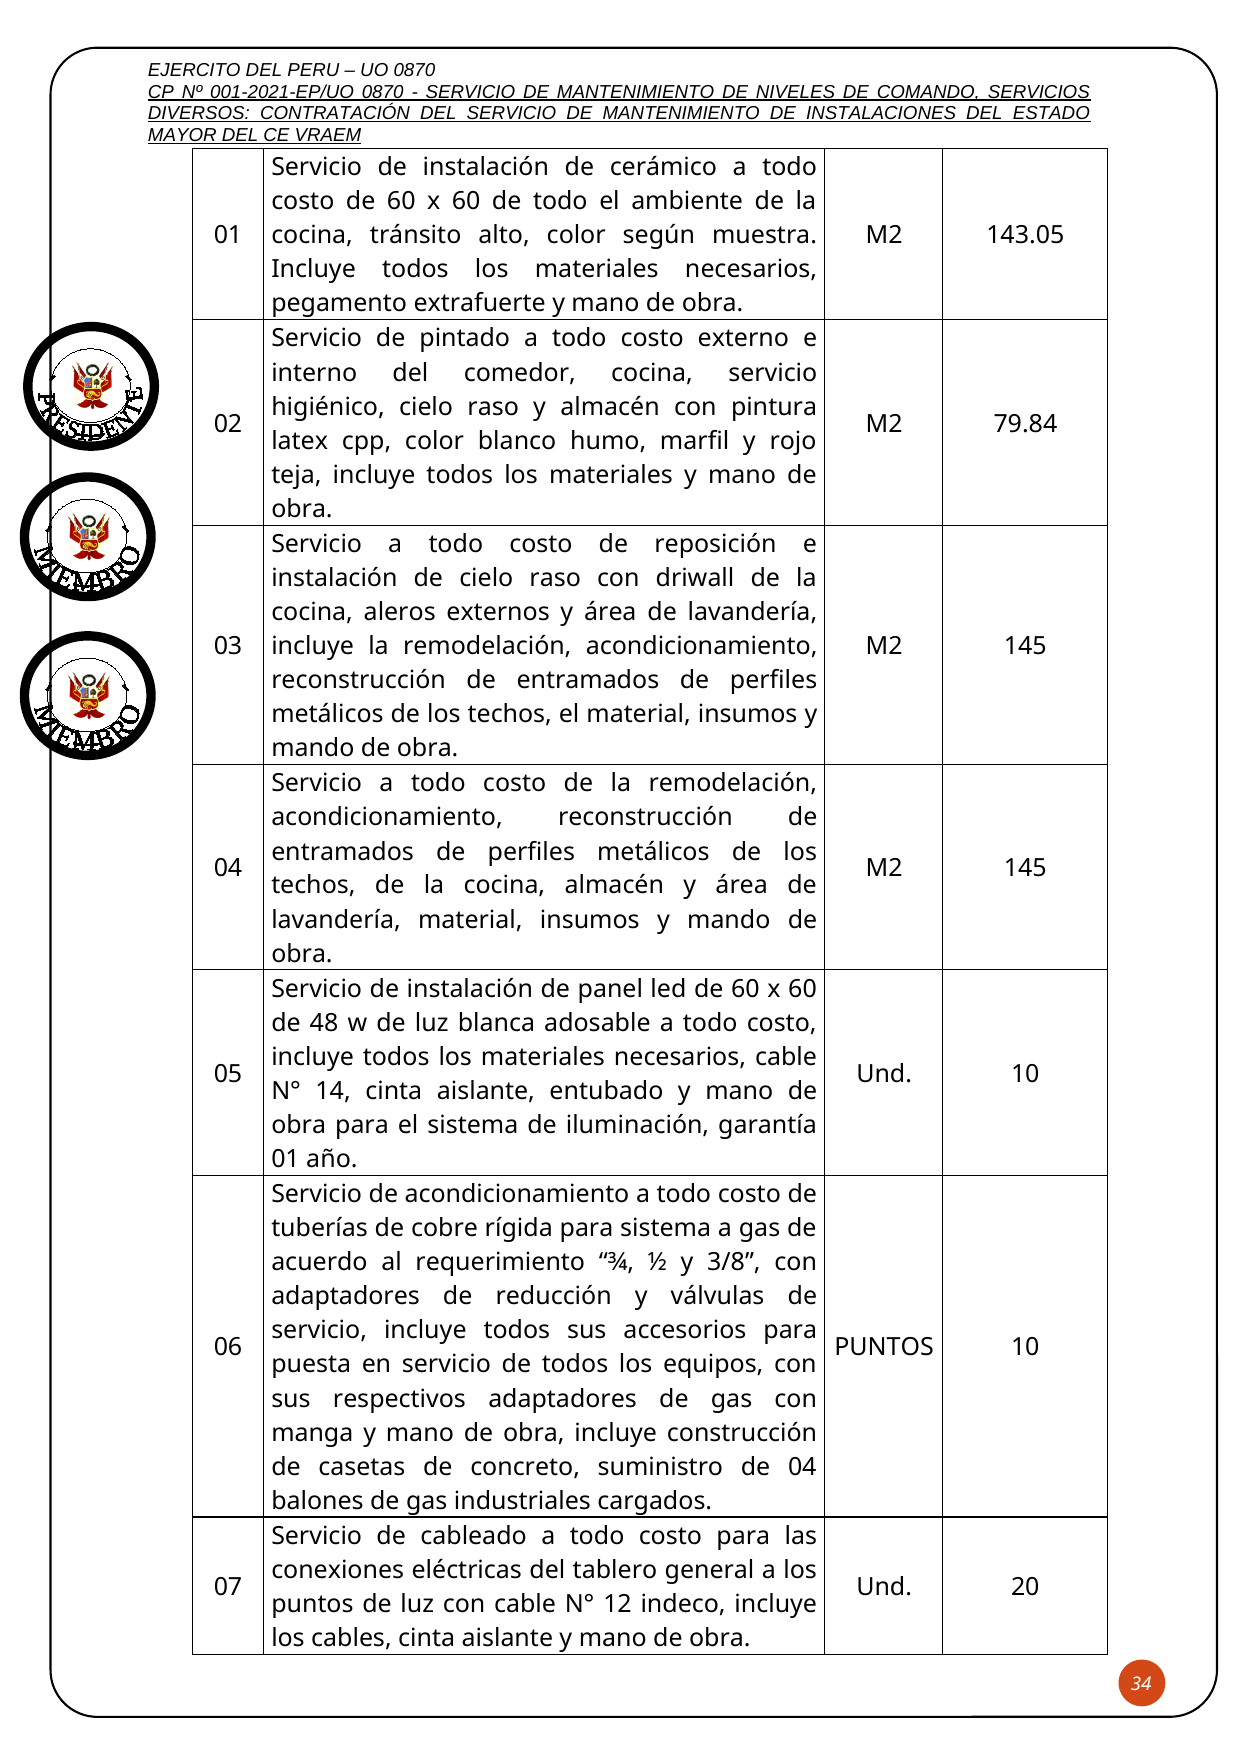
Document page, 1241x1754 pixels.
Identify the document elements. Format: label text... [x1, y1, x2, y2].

table_cell 03 [193, 526, 263, 764]
table_cell 02 [193, 320, 263, 524]
table_cell 10 [943, 970, 1107, 1175]
table_cell M2 [825, 320, 942, 524]
table_cell 20 [943, 1518, 1107, 1654]
table_cell Servicio de instalación de panel led de 60 x 60 de 48 w de luz blanca adosable a todo costo, incluye todos los materiales necesarios, cable N° 14, cinta aislante, entubado y mano de obra para el sistema de iluminación, garantía 01 año. [264, 970, 824, 1175]
table_cell Servicio de instalación de cerámico a todo costo de 60 x 60 de todo el ambiente de la cocina, tránsito alto, color según muestra. Incluye todos los materiales necesarios, pegamento extrafuerte y mano de obra. [264, 149, 824, 319]
table_cell Servicio de cableado a todo costo para las conexiones eléctricas del tablero general a los puntos de luz con cable N° 12 indeco, incluye los cables, cinta aislante y mano de obra. [264, 1518, 824, 1654]
table_cell Servicio a todo costo de reposición e instalación de cielo raso con driwall de la cocina, aleros externos y área de lavandería, incluye la remodelación, acondicionamiento, reconstrucción de entramados de perfiles metálicos de los techos, el material, insumos y mando de obra. [264, 526, 824, 764]
table_cell M2 [825, 149, 942, 319]
table_cell PUNTOS [825, 1176, 942, 1516]
table_cell 143.05 [943, 149, 1107, 319]
table_cell Servicio de acondicionamiento a todo costo de tuberías de cobre rígida para sistema a gas de acuerdo al requerimiento “¾, ½ y 3/8”, con adaptadores de reducción y válvulas de servicio, incluye todos sus accesorios para puesta en servicio de todos los equipos, con sus respectivos adaptadores de gas con manga y mano de obra, incluye construcción de casetas de concreto, suministro de 04 balones de gas industriales cargados. [264, 1176, 824, 1516]
table_cell 07 [193, 1518, 263, 1654]
table_cell M2 [825, 526, 942, 764]
table_cell 145 [943, 526, 1107, 764]
table_cell Und. [825, 1518, 942, 1654]
table_cell Servicio de pintado a todo costo externo e interno del comedor, cocina, servicio higiénico, cielo raso y almacén con pintura latex cpp, color blanco humo, marfil y rojo teja, incluye todos los materiales y mano de obra. [264, 320, 824, 524]
table_cell 06 [193, 1176, 263, 1516]
table_cell 10 [943, 1176, 1107, 1516]
table_cell Und. [825, 970, 942, 1175]
table_cell 04 [193, 765, 263, 969]
table_cell 05 [193, 970, 263, 1175]
table_cell 79.84 [943, 320, 1107, 524]
table_cell Servicio a todo costo de la remodelación, acondicionamiento, reconstrucción de entramados de perfiles metálicos de los techos, de la cocina, almacén y área de lavandería, material, insumos y mando de obra. [264, 765, 824, 969]
table_cell 145 [943, 765, 1107, 969]
table_cell M2 [825, 765, 942, 969]
table_cell 01 [193, 149, 263, 319]
